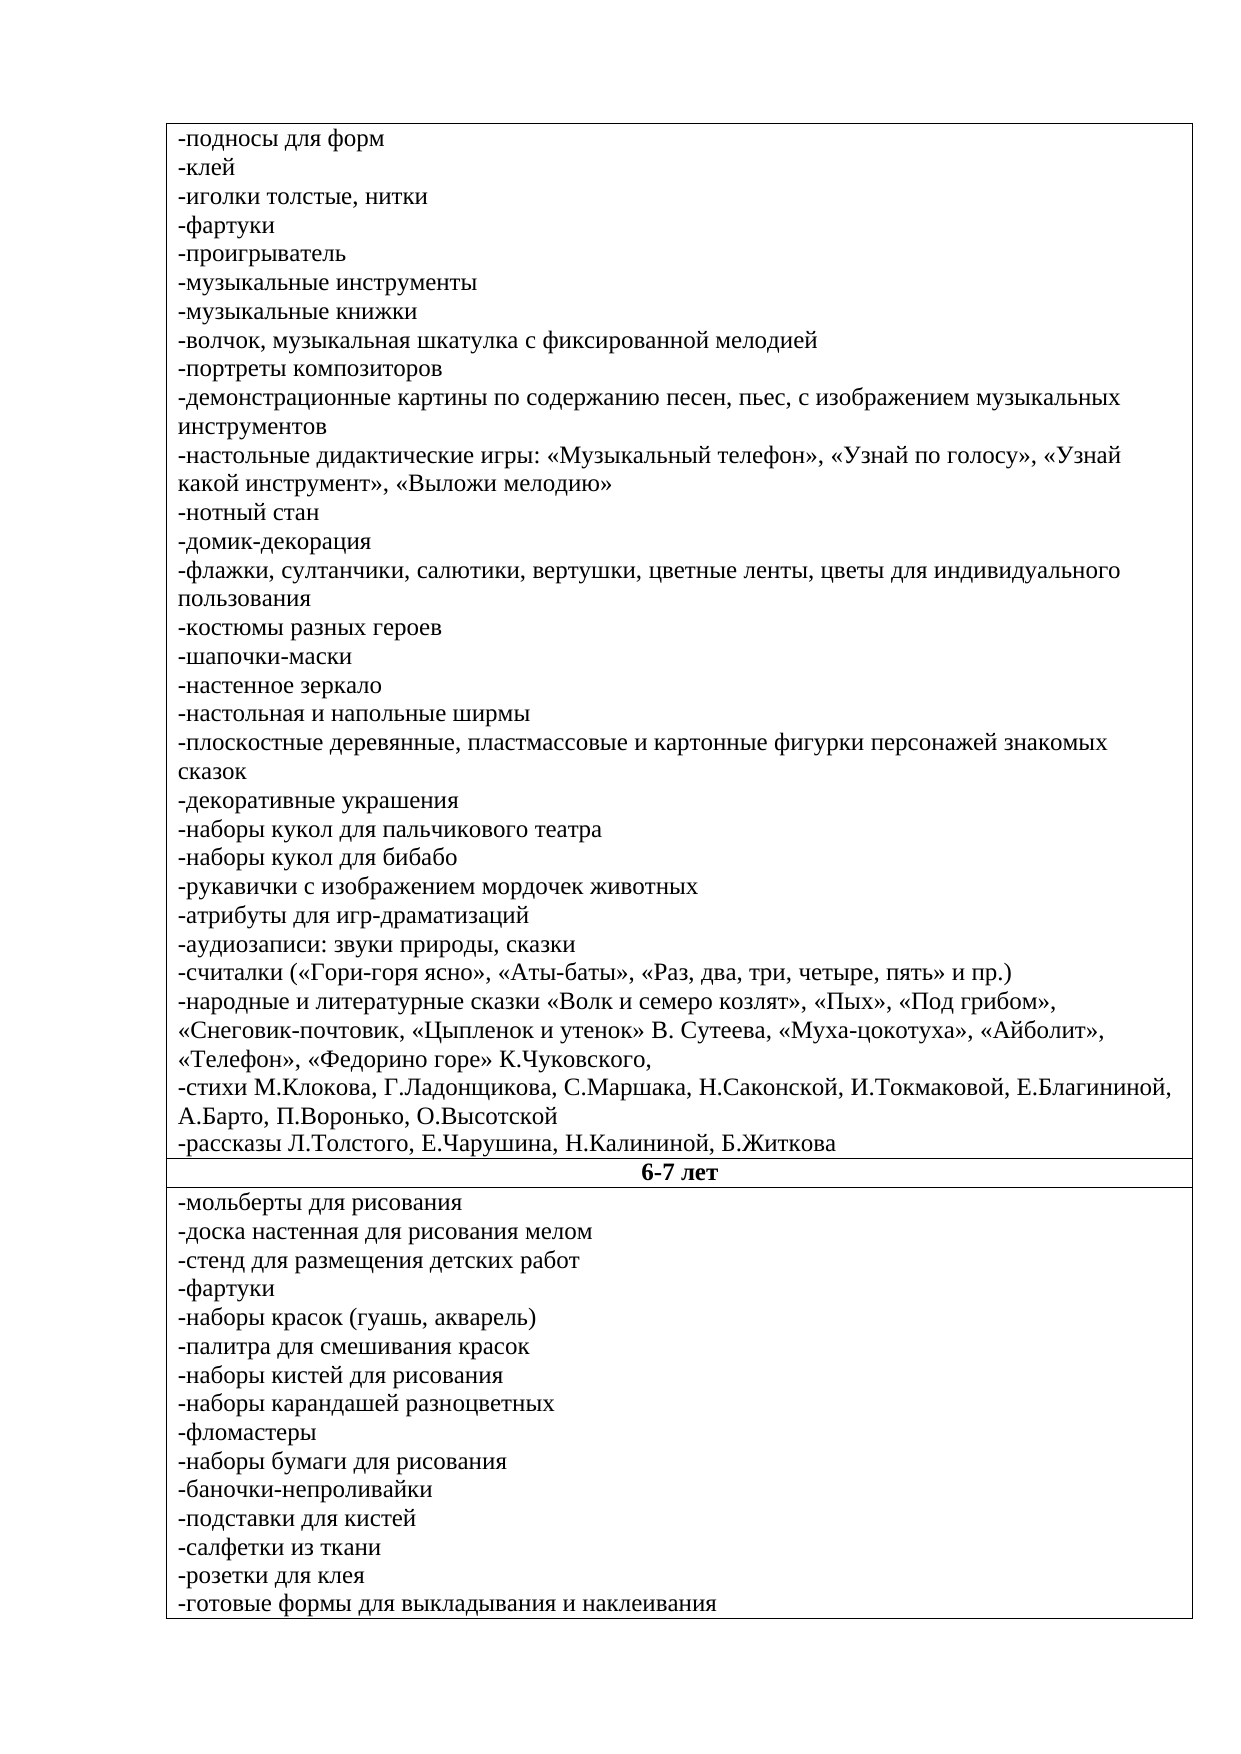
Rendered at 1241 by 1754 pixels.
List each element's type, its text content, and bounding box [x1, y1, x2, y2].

table_cell 6-7 лет [167, 1159, 1192, 1187]
table_header -подносы для форм -клей -иголки толстые, нитки -фартуки -проигрыватель -музыкальные инструменты -музыкальные книжки -волчок, музыкальная шкатулка с фиксированной мелодией -портреты композиторов -демонстрационные картины по содержанию песен, пьес, с изображением музыкальных инструментов -настольные дидактические игры: «Музыкальный телефон», «Узнай по голосу», «Узнай какой инструмент», «Выложи мелодию» -нотный стан -домик-декорация -флажки, султанчики, салютики, вертушки, цветные ленты, цветы для индивидуального пользования -костюмы разных героев -шапочки-маски -настенное зеркало -настольная и напольные ширмы -плоскостные деревянные, пластмассовые и картонные фигурки персонажей знакомых сказок -декоративные украшения -наборы кукол для пальчикового театра -наборы кукол для бибабо -рукавички с изображением мордочек животных -атрибуты для игр-драматизаций -аудиозаписи: звуки природы, сказки -считалки («Гори-горя ясно», «Аты-баты», «Раз, два, три, четыре, пять» и пр.) -народные и литературные сказки «Волк и семеро козлят», «Пых», «Под грибом», «Снеговик-почтовик, «Цыпленок и утенок» В. Сутеева, «Муха-цокотуха», «Айболит», «Телефон», «Федорино горе» К.Чуковского, -стихи М.Клокова, Г.Ладонщикова, С.Маршака, Н.Саконской, И.Токмаковой, Е.Благининой, А.Барто, П.Воронько, О.Высотской -рассказы Л.Толстого, Е.Чарушина, Н.Калининой, Б.Житкова [167, 124, 1192, 1158]
table_cell -мольберты для рисования -доска настенная для рисования мелом -стенд для размещения детских работ -фартуки -наборы красок (гуашь, акварель) -палитра для смешивания красок -наборы кистей для рисования -наборы карандашей разноцветных -фломастеры -наборы бумаги для рисования -баночки-непроливайки -подставки для кистей -салфетки из ткани -розетки для клея -готовые формы для выкладывания и наклеивания [167, 1188, 1192, 1618]
